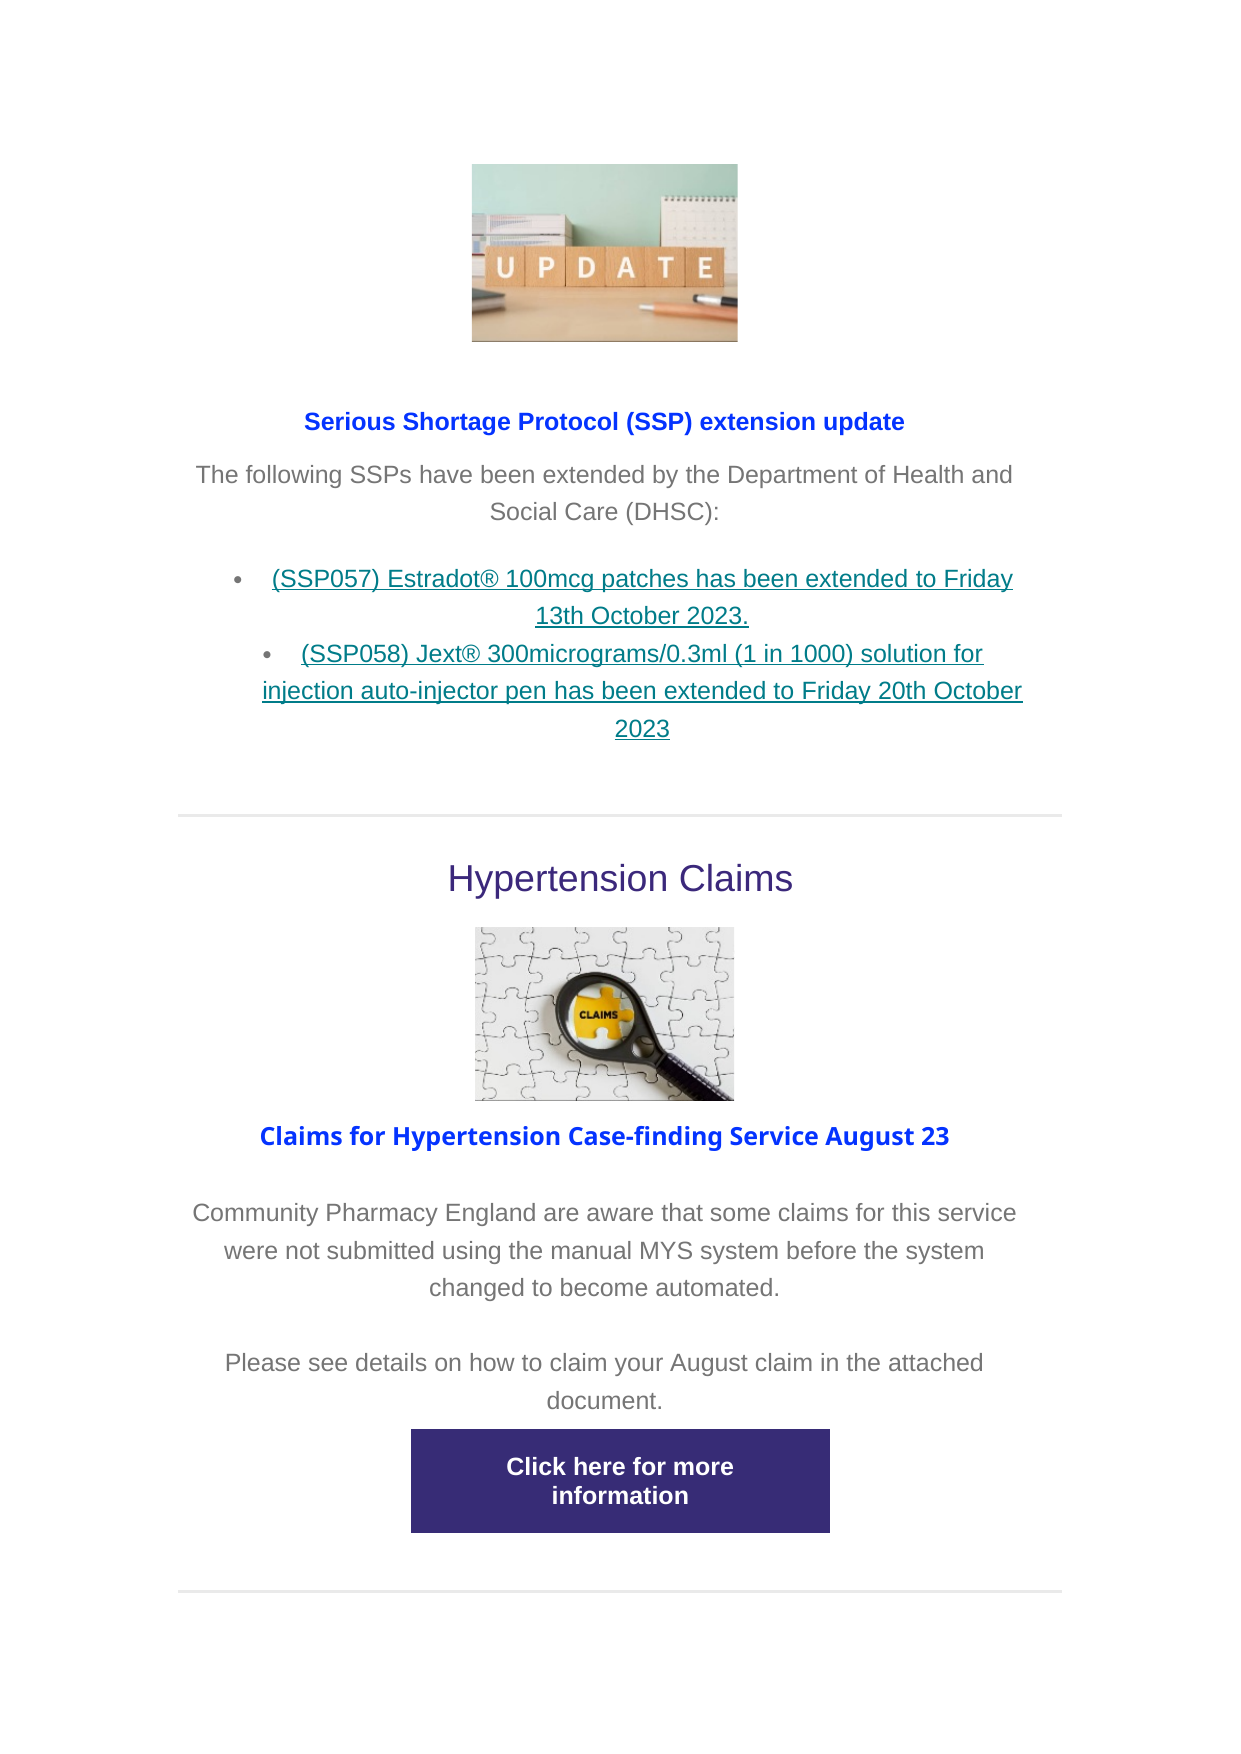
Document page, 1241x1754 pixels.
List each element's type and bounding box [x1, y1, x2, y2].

picture [475, 927, 735, 1101]
picture [471, 164, 738, 342]
table_cell [150, 150, 1090, 1604]
